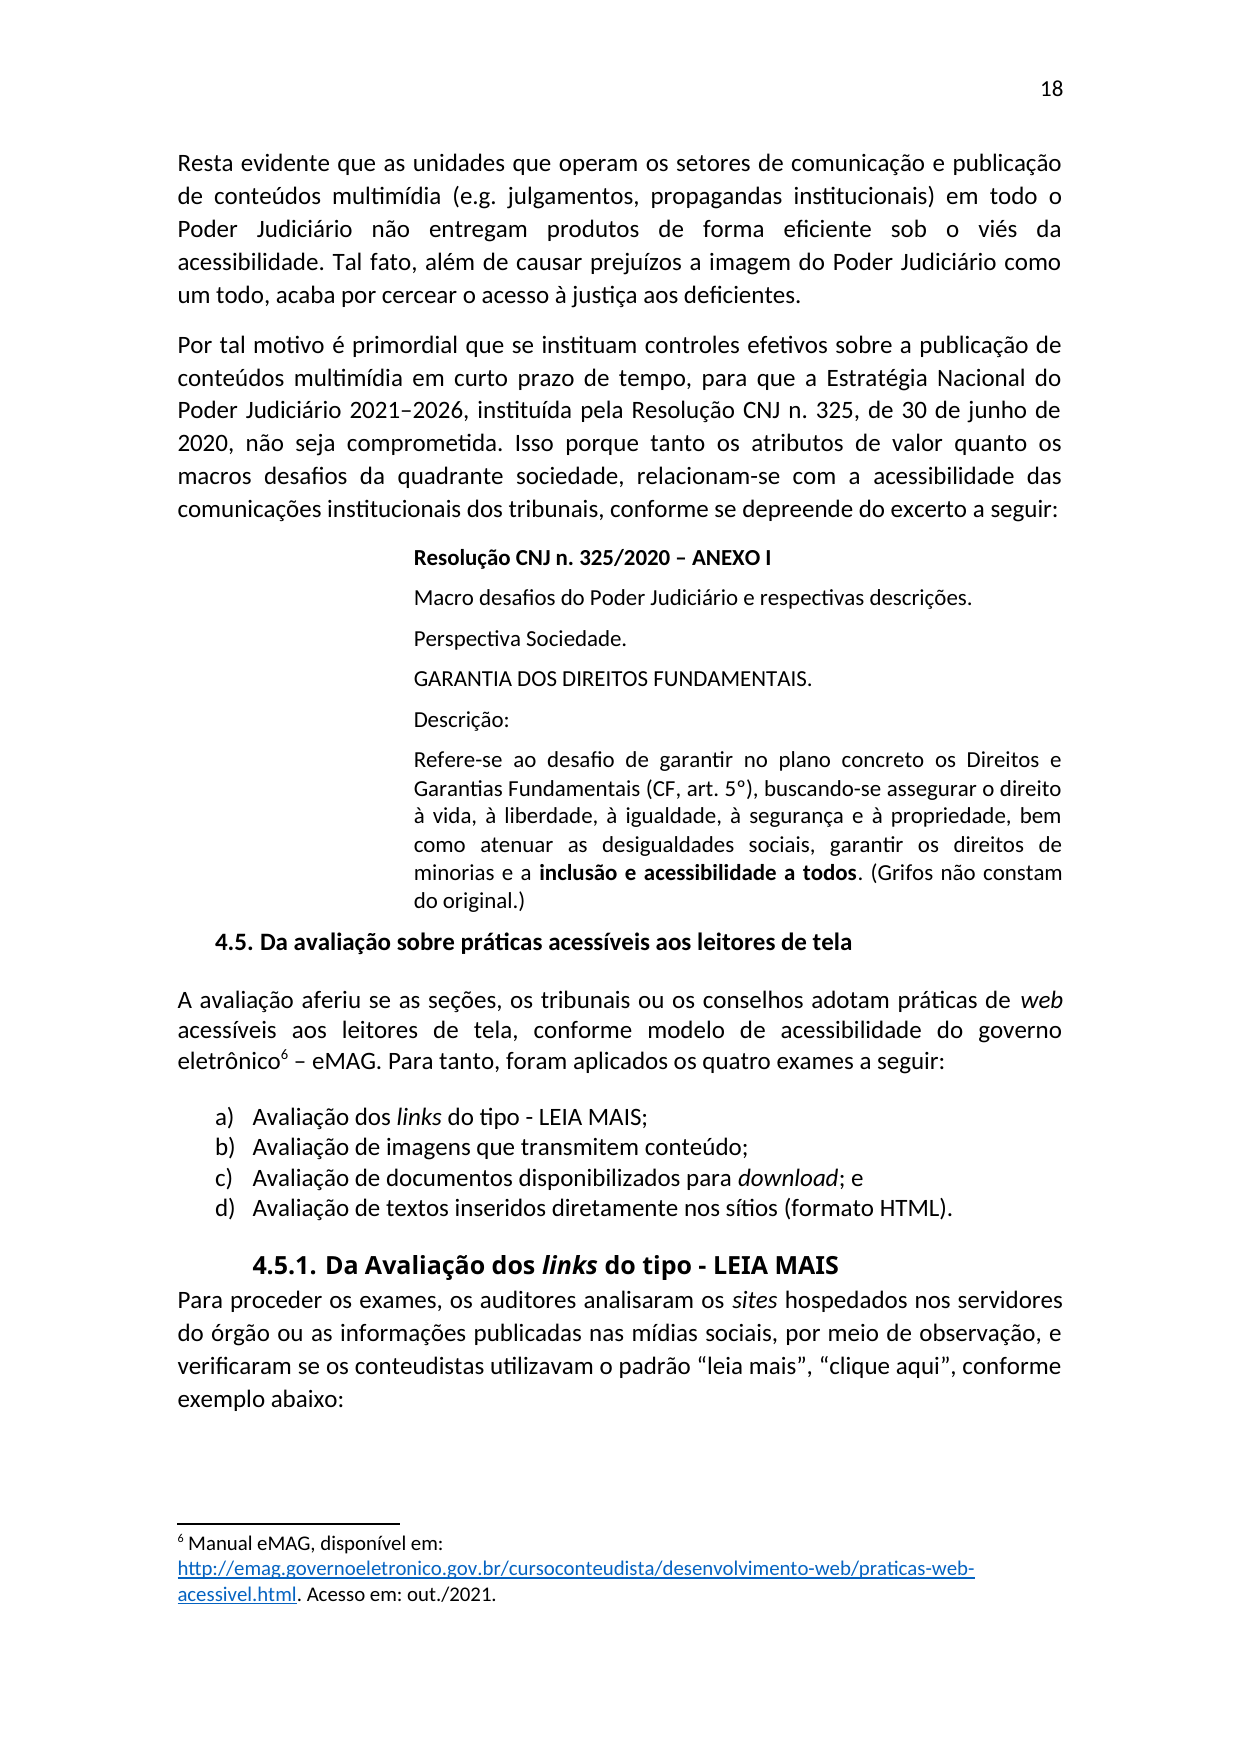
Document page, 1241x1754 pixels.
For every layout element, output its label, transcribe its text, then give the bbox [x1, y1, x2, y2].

list Avaliação de imagens que transmitem conteúdo; [215, 1131, 1063, 1162]
list Avaliação de textos inseridos diretamente nos sítios (formato HTML). [215, 1192, 1063, 1223]
text Resolução CNJ n. 325/2020 – ANEXO I [413, 543, 1063, 571]
text Resta evidente que as unidades que operam os setores de comunicação e publicação de conteúdos multimídia (e.g. julgamentos, propagandas institucionais) em todo o Poder Judiciário não entregam produtos de forma eficiente sob o viés da acessibilidade. Tal fato, além de causar prejuízos a imagem do Poder Judiciário como um todo, acaba por cercear o acesso à justiça aos deficientes. [177, 148, 1063, 310]
text Por tal motivo é primordial que se instituam controles efetivos sobre a publicação de conteúdos multimídia em curto prazo de tempo, para que a Estratégia Nacional do Poder Judiciário 2021–2026, instituída pela Resolução CNJ n. 325, de 30 de junho de 2020, não seja comprometida. Isso porque tanto os atributos de valor quanto os macros desafios da quadrante sociedade, relacionam-se com a acessibilidade das comunicações institucionais dos tribunais, conforme se depreende do excerto a seguir: [177, 329, 1063, 524]
text Perspectiva Sociedade. [413, 624, 1063, 652]
subtitle Da Avaliação dos links do tipo - LEIA MAIS [252, 1248, 1063, 1282]
text Macro desafios do Poder Judiciário e respectivas descrições. [413, 583, 1063, 612]
subtitle Da avaliação sobre práticas acessíveis aos leitores de tela [215, 926, 1063, 957]
text A avaliação aferiu se as seções, os tribunais ou os conselhos adotam práticas de web acessíveis aos leitores de tela, conforme modelo de acessibilidade do governo eletrônico – eMAG. Para tanto, foram aplicados os quatro exames a seguir: [177, 984, 1063, 1076]
text Refere-se ao desafio de garantir no plano concreto os Direitos e Garantias Fundamentais (CF, art. 5º), buscando-se assegurar o direito à vida, à liberdade, à igualdade, à segurança e à propriedade, bem como atenuar as desigualdades sociais, garantir os direitos de minorias e a inclusão e acessibilidade a todos. (Grifos não constam do original.) [413, 746, 1063, 914]
list Avaliação de documentos disponibilizados para download; e [215, 1162, 1063, 1192]
text GARANTIA DOS DIREITOS FUNDAMENTAIS. [413, 664, 1063, 693]
list Avaliação dos links do tipo - LEIA MAIS; [215, 1101, 1063, 1131]
text Descrição: [413, 705, 1063, 733]
text Para proceder os exames, os auditores analisaram os sites hospedados nos servidores do órgão ou as informações publicadas nas mídias sociais, por meio de observação, e verificaram se os conteudistas utilizavam o padrão “leia mais”, “clique aqui”, conforme exemplo abaixo: [177, 1284, 1063, 1414]
